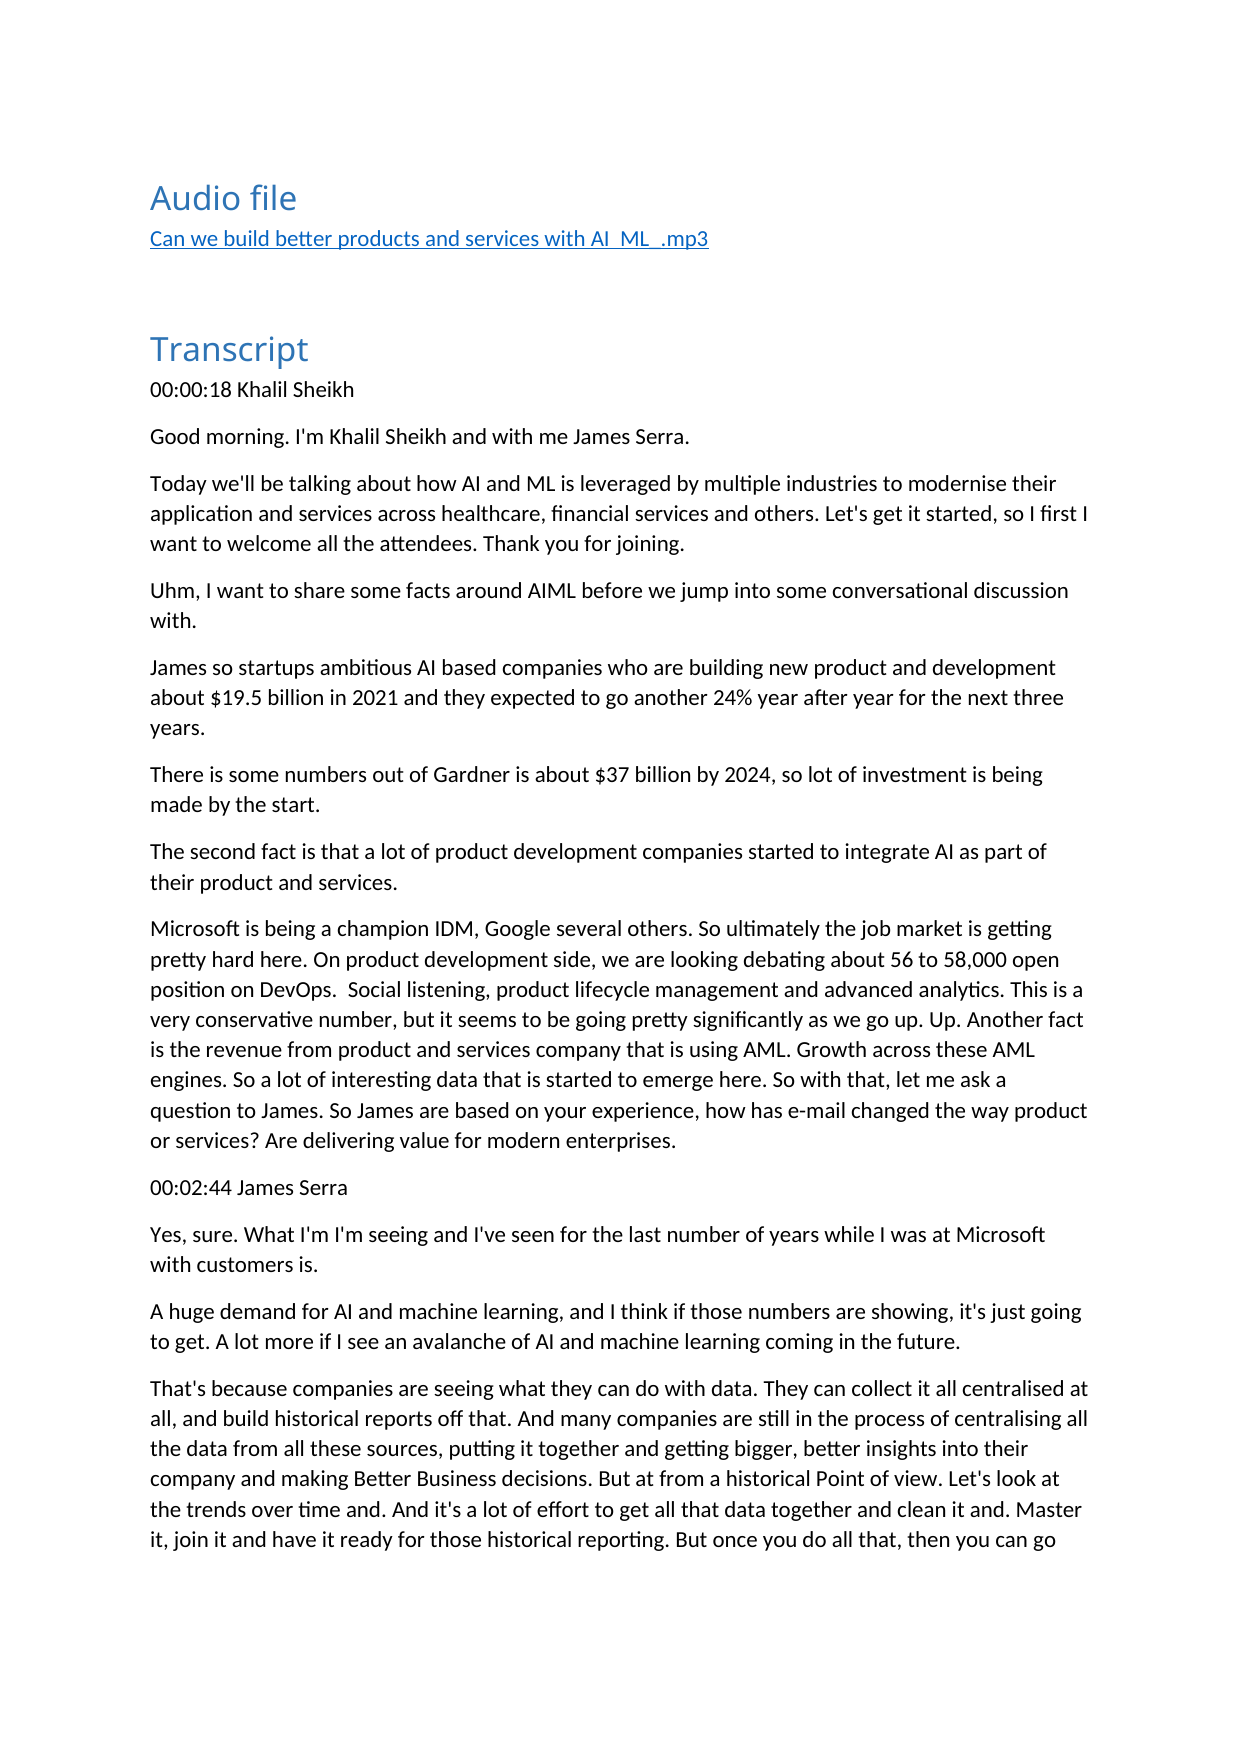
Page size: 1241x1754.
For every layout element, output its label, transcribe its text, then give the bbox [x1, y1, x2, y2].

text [150, 1374, 1090, 1553]
text 00:00:18 Khalil Sheikh [150, 375, 1090, 403]
text A huge demand for AI and machine learning, and I think if those numbers are showing, it's just going to get. A lot more if I see an avalanche of AI and machine learning coming in the future. [150, 1297, 1090, 1355]
text Can we build better products and services with AI ML_.mp3 [150, 224, 1090, 252]
text Today we'll be talking about how AI and ML is leveraged by multiple industries to modernise their application and services across healthcare, financial services and others. Let's get it started, so I first I want to welcome all the attendees. Thank you for joining. [150, 469, 1090, 557]
subtitle Transcript [150, 326, 1090, 371]
text James so startups ambitious AI based companies who are building new product and development about $19.5 billion in 2021 and they expected to go another 24% year after year for the next three years. [150, 653, 1090, 742]
text Microsoft is being a champion IDM, Google several others. So ultimately the job market is getting pretty hard here. On product development side, we are looking debating about 56 to 58,000 open position on DevOps. Social listening, product lifecycle management and advanced analytics. This is a very conservative number, but it seems to be going pretty significantly as we go up. Up. Another fact is the revenue from product and services company that is using AML. Growth across these AML engines. So a lot of interesting data that is started to emerge here. So with that, let me ask a question to James. So James are based on your experience, how has e-mail changed the way product or services? Are delivering value for modern enterprises. [150, 914, 1090, 1154]
text There is some numbers out of Gardner is about $37 billion by 2024, so lot of investment is being made by the start. [150, 760, 1090, 819]
text 00:02:44 James Serra [150, 1173, 1090, 1201]
text Yes, sure. What I'm I'm seeing and I've seen for the last number of years while I was at Microsoft with customers is. [150, 1220, 1090, 1278]
text Uhm, I want to share some facts around AIML before we jump into some conversational discussion with. [150, 576, 1090, 634]
text Good morning. I'm Khalil Sheikh and with me James Serra. [150, 422, 1090, 450]
text The second fact is that a lot of product development companies started to integrate AI as part of their product and services. [150, 837, 1090, 896]
subtitle Audio file [150, 175, 1090, 220]
